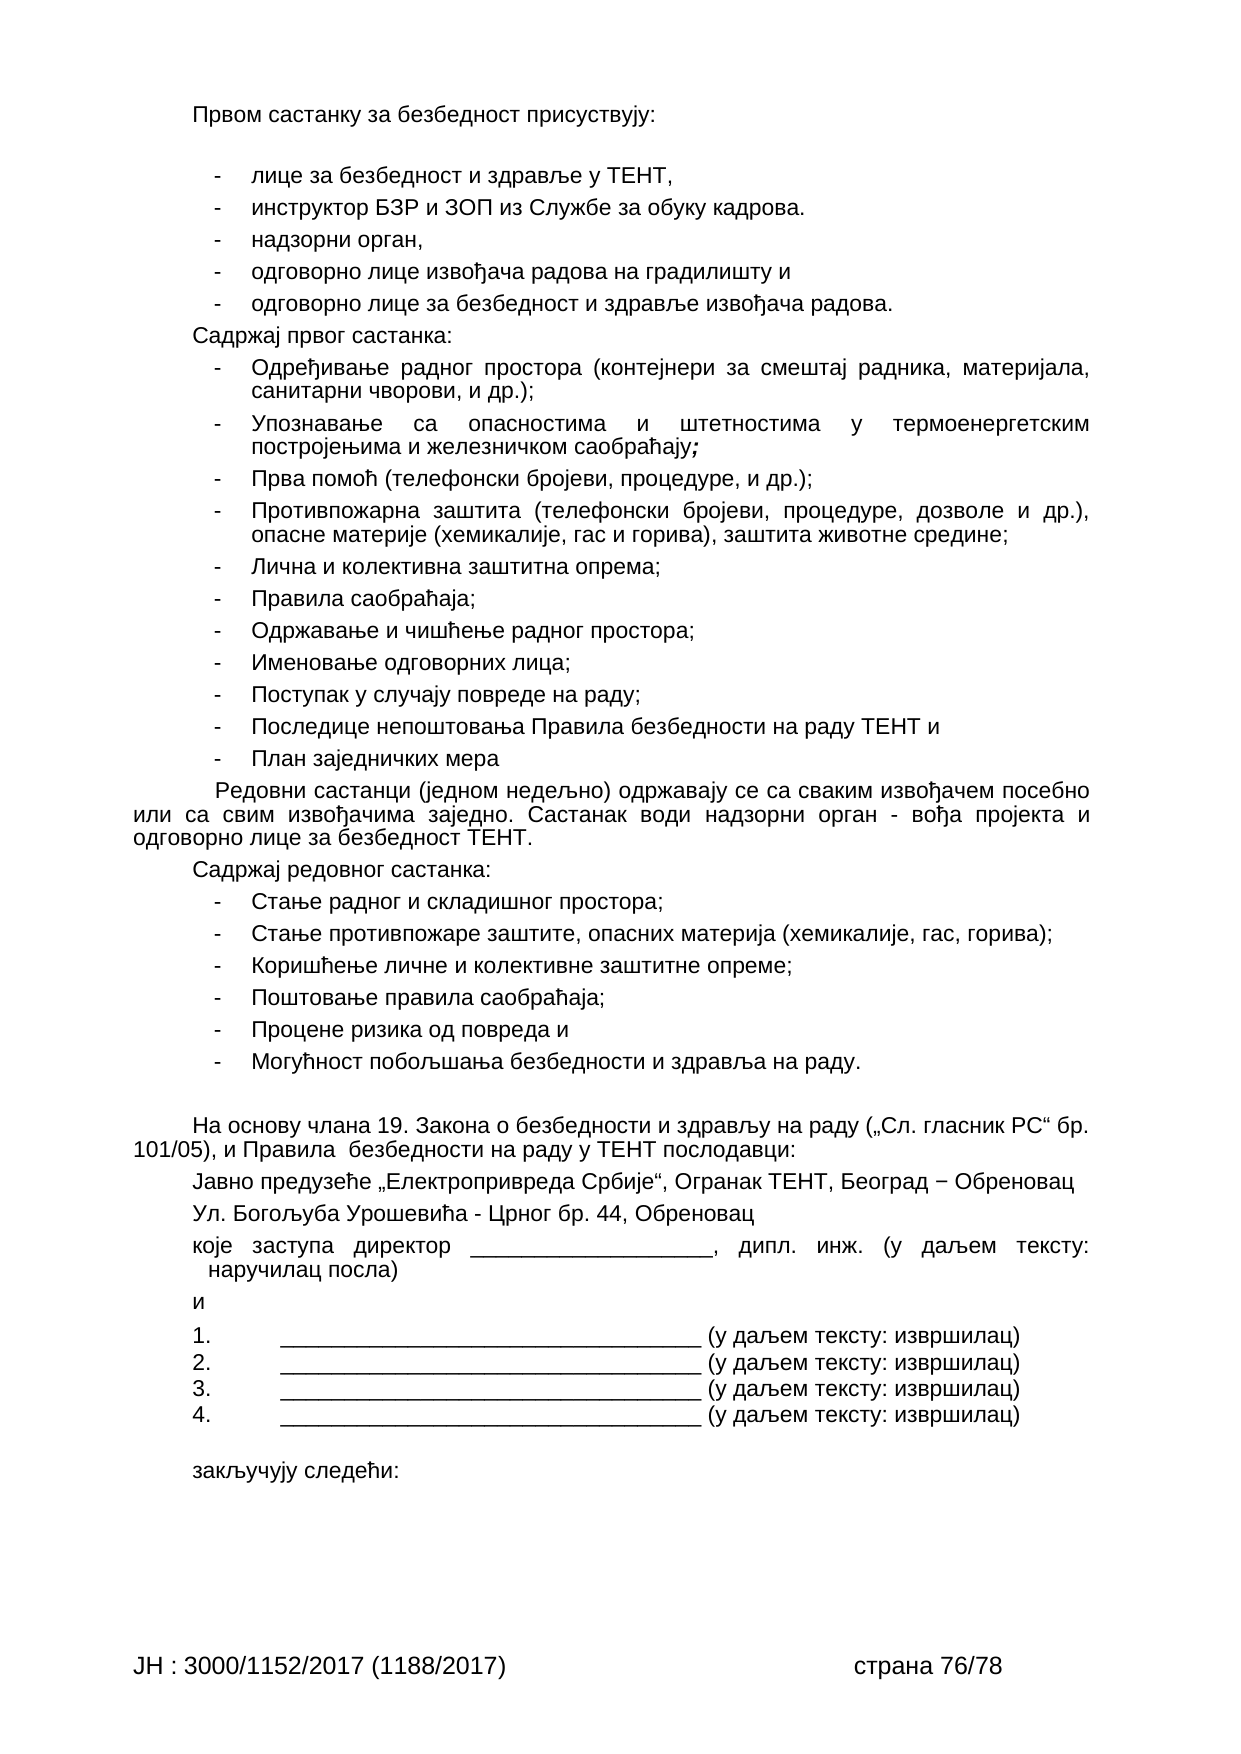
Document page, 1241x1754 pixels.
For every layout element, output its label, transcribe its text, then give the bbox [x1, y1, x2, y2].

list Противпожарна заштита (телефонски бројеви, процедуре, дозволе и др.), опасне материје (хемикалије, гас и горива), заштита животне средине; [213, 500, 1090, 547]
list Упознавање са опасностима и штетностима у термоенергетским постројењима и железничком саобраћају; [213, 412, 1090, 459]
list _________________________________ (у даљем тексту: извршилац) [192, 1322, 1090, 1348]
text Редовни састанци (једном недељно) одржавају се са сваким извођачем посебно или са свим извођачима заједно. Састанак води надзорни орган - вођа пројекта и одговорно лице за безбедност ТЕНТ. [133, 779, 1090, 851]
list одговорно лице извођача радова на градилишту и [213, 261, 1090, 284]
list Одржавање и чишћење радног простора; [213, 619, 1090, 643]
list Прва помоћ (телефонски бројеви, процедуре, и др.); [213, 468, 1090, 492]
list Могућност побољшања безбедности и здравља на раду. [213, 1051, 1090, 1074]
list _________________________________ (у даљем тексту: извршилац) [192, 1348, 1090, 1375]
text Садржај првог састанка: [133, 324, 1090, 348]
list лице за безбедност и здравље у ТЕНТ, [213, 164, 1090, 188]
text закључују следећи: [133, 1459, 1090, 1483]
list Стање радног и складишног простора; [213, 891, 1090, 914]
list Поштовање правила саобраћаја; [213, 987, 1090, 1011]
text и [170, 1290, 1090, 1314]
list План заједничких мера [213, 747, 1090, 771]
list Именовање одговорних лица; [213, 652, 1090, 675]
text Ул. Богољуба Урошевића - Црног бр. 44, Обреновац [133, 1202, 1090, 1226]
text На основу члана 19. Закона о безбедности и здрављу на раду („Сл. гласник РС“ бр. 101/05), и Правила безбедности на раду у ТЕНТ послодавци: [133, 1115, 1090, 1162]
list Правила саобраћаја; [213, 588, 1090, 611]
text Јавно предузеће „Електропривреда Србије“, Огранак ТЕНТ, Београд − Обреновац [133, 1171, 1090, 1194]
list Лична и колективна заштитна опрема; [213, 556, 1090, 579]
list Последице непоштовања Правила безбедности на раду ТЕНТ и [213, 716, 1090, 739]
list Коришћење личне и колективне заштитне опреме; [213, 955, 1090, 978]
list Поступак у случају повреде на раду; [213, 683, 1090, 707]
text које заступа директор ___________________, дипл. инж. (у даљем тексту: наручилац посла) [192, 1234, 1090, 1282]
list _________________________________ (у даљем тексту: извршилац) [192, 1401, 1090, 1428]
list _________________________________ (у даљем тексту: извршилац) [192, 1375, 1090, 1401]
text Садржај редовног састанка: [133, 859, 1090, 883]
list одговорно лице за безбедност и здравље извођача радова. [213, 292, 1090, 316]
list Одређивање радног простора (контејнери за смештај радника, материјала, санитарни чворови, и др.); [213, 356, 1090, 404]
text Првом састанку за безбедност присуствују: [133, 103, 1090, 127]
list Процене ризика од повреда и [213, 1019, 1090, 1042]
list надзорни орган, [213, 228, 1090, 252]
list Стање противпожаре заштите, опасних материја (хемикалије, гас, горива); [213, 923, 1090, 947]
list инструктор БЗР и ЗОП из Службе за обуку кадрова. [213, 197, 1090, 220]
